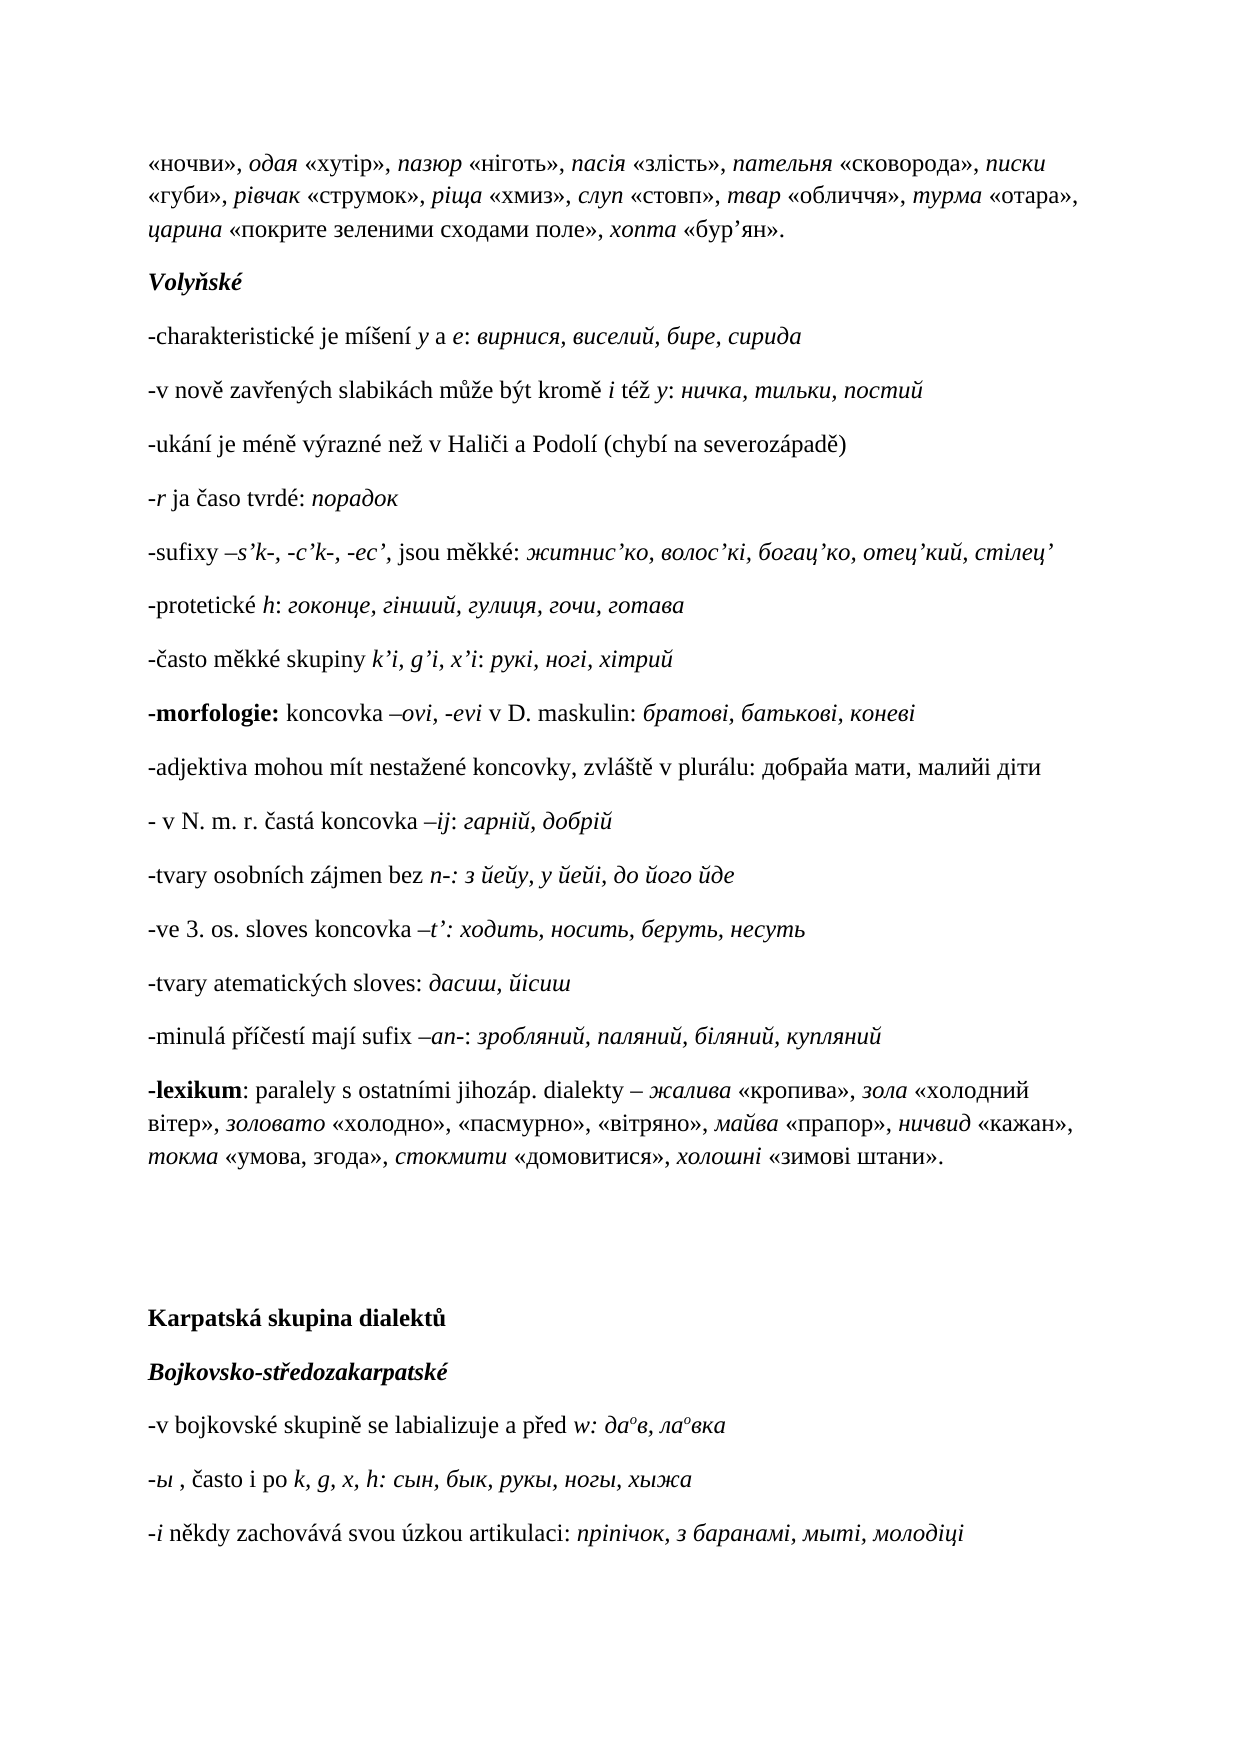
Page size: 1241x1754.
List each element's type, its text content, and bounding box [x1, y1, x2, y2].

text Bojkovsko-středozakarpatské [148, 1357, 1093, 1386]
text -v bojkovské skupině se labializuje a před w: даов, лаовка [148, 1411, 1093, 1439]
text -minulá příčestí mají sufix –an-: зробляний, паляний, біляний, купляний [148, 1021, 1093, 1050]
text - v N. m. r. častá koncovka –ij: гарній, добрій [148, 806, 1093, 835]
text -ve 3. os. sloves koncovka –t’: ходить, носить, беруть, несуть [148, 914, 1093, 942]
text -sufixy –s’k-, -c’k-, -ec’, jsou měkké: житнис’ко, волос’кі, богац’ко, отец’кий, стілец’ [148, 537, 1093, 566]
text -r ja časo tvrdé: порадок [148, 483, 1093, 512]
text Volyňské [148, 267, 1093, 296]
text -ы , často i po k, g, x, h: сын, бык, рукы, ногы, хыжа [148, 1464, 1093, 1493]
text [148, 148, 1093, 242]
text -lexikum: paralely s ostatními jihozáp. dialekty – жалива «кропива», зола «холодний вітер», золовато «холодно», «пасмурно», «вітряно», майва «прапор», ничвид «кажан», токма «умова, згода», стокмити «домовитися», холошні «зимові штани». [148, 1075, 1093, 1170]
text -charakteristické je míšení y a e: вирнися, виселий, бире, сирида [148, 321, 1093, 350]
text -adjektiva mohou mít nestažené koncovky, zvláště v plurálu: добрайа мати, малийі діти [148, 752, 1093, 781]
text -i někdy zachovává svou úzkou artikulaci: пріпічок, з баранамі, мыті, молодіці [148, 1518, 1093, 1547]
text -tvary atematických sloves: дасиш, йісиш [148, 968, 1093, 996]
text -ukání je méně výrazné než v Haliči a Podolí (chybí na severozápadě) [148, 429, 1093, 458]
text -protetické h: гоконце, гінший, гулиця, гочи, готава [148, 591, 1093, 619]
text -tvary osobních zájmen bez n-: з йейу, у йейі, до його йде [148, 860, 1093, 889]
text Karpatská skupina dialektů [148, 1303, 1093, 1332]
text -často měkké skupiny k’i, g’i, x’i: рукі, ногі, хітрий [148, 644, 1093, 673]
text -morfologie: koncovka –ovi, -evi v D. maskulin: братові, батькові, коневі [148, 698, 1093, 727]
text -v nově zavřených slabikách může být kromě i též y: ничка, тильки, постий [148, 375, 1093, 404]
